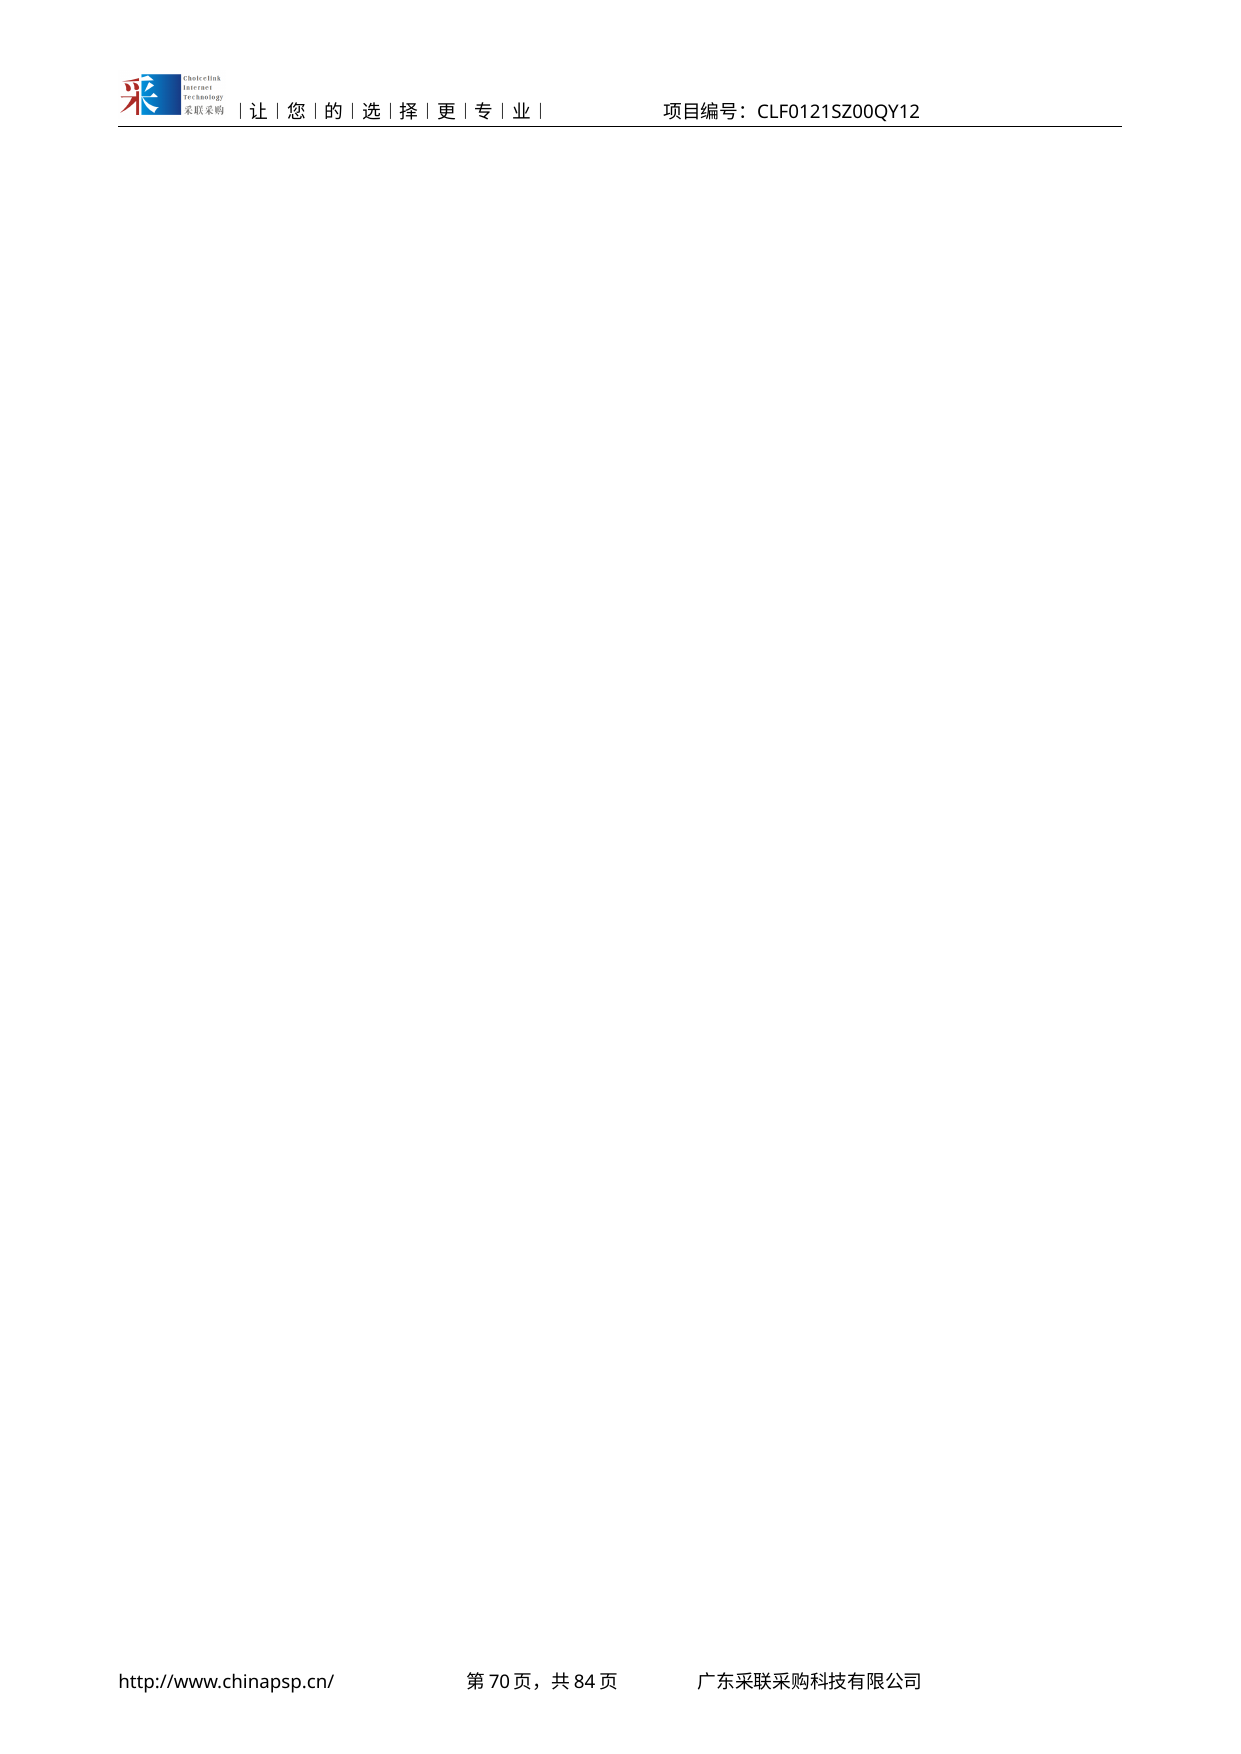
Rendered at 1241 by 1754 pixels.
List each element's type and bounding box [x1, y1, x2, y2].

picture [118, 70, 226, 119]
